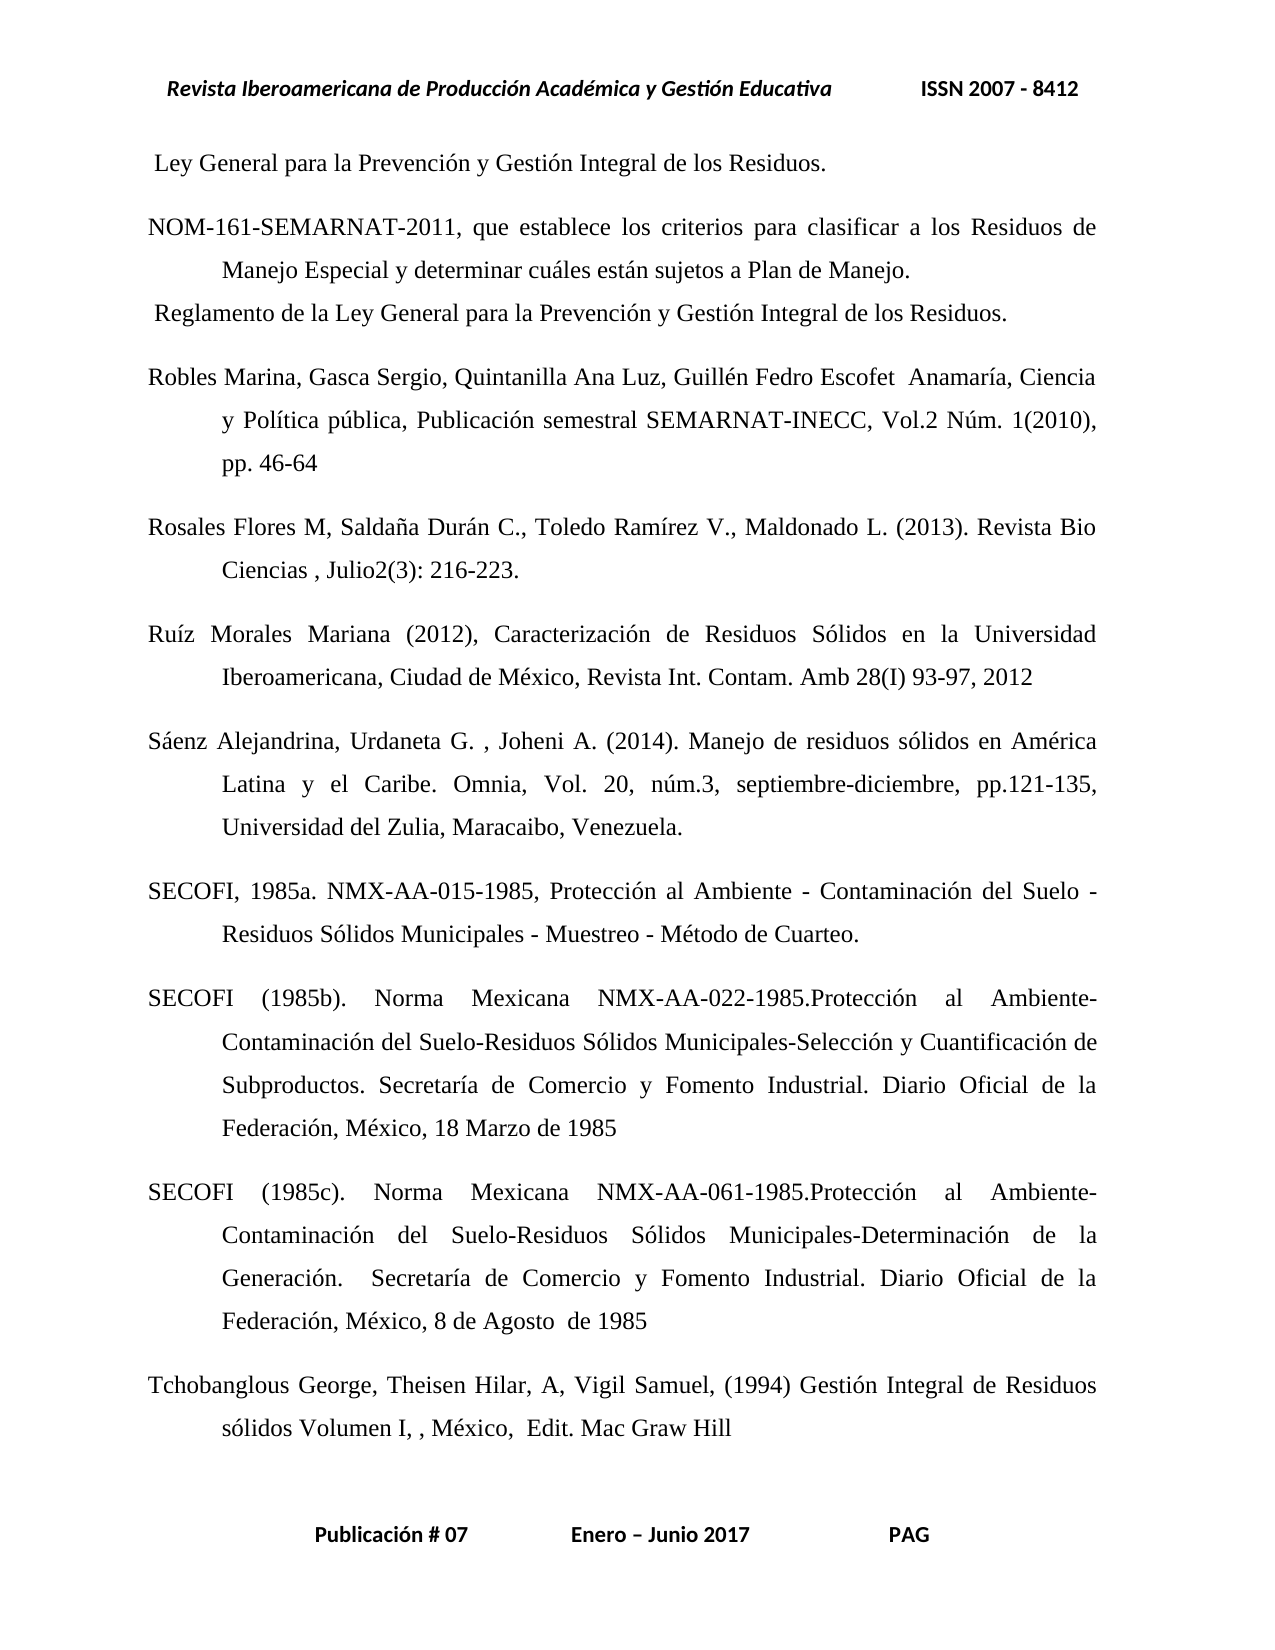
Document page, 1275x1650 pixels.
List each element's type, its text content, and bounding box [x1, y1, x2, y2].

text Tchobanglous George, Theisen Hilar, A, Vigil Samuel, (1994) Gestión Integral de Residuos sólidos Volumen I, , México, Edit. Mac Graw Hill [148, 1370, 1098, 1442]
text Sáenz Alejandrina, Urdaneta G. , Joheni A. (2014). Manejo de residuos sólidos en América Latina y el Caribe. Omnia, Vol. 20, núm.3, septiembre-diciembre, pp.121-135, Universidad del Zulia, Maracaibo, Venezuela. [148, 726, 1098, 841]
text Ley General para la Prevención y Gestión Integral de los Residuos. [148, 148, 1098, 176]
text Rosales Flores M, Saldaña Durán C., Toledo Ramírez V., Maldonado L. (2013). Revista Bio Ciencias , Julio2(3): 216-223. [148, 512, 1098, 584]
text NOM-161-SEMARNAT-2011, que establece los criterios para clasificar a los Residuos de Manejo Especial y determinar cuáles están sujetos a Plan de Manejo. [148, 212, 1098, 283]
text SECOFI (1985c). Norma Mexicana NMX-AA-061-1985.Protección al Ambiente-Contaminación del Suelo-Residuos Sólidos Municipales-Determinación de la Generación. Secretaría de Comercio y Fomento Industrial. Diario Oficial de la Federación, México, 8 de Agosto de 1985 [148, 1177, 1098, 1335]
text SECOFI, 1985a. NMX-AA-015-1985, Protección al Ambiente - Contaminación del Suelo - Residuos Sólidos Municipales - Muestreo - Método de Cuarteo. [148, 876, 1098, 948]
text Ruíz Morales Mariana (2012), Caracterización de Residuos Sólidos en la Universidad Iberoamericana, Ciudad de México, Revista Int. Contam. Amb 28(I) 93-97, 2012 [148, 619, 1098, 691]
text Reglamento de la Ley General para la Prevención y Gestión Integral de los Residuos. [148, 298, 1098, 327]
text SECOFI (1985b). Norma Mexicana NMX-AA-022-1985.Protección al Ambiente-Contaminación del Suelo-Residuos Sólidos Municipales-Selección y Cuantificación de Subproductos. Secretaría de Comercio y Fomento Industrial. Diario Oficial de la Federación, México, 18 Marzo de 1985 [148, 983, 1098, 1142]
text Robles Marina, Gasca Sergio, Quintanilla Ana Luz, Guillén Fedro Escofet Anamaría, Ciencia y Política pública, Publicación semestral SEMARNAT-INECC, Vol.2 Núm. 1(2010), pp. 46-64 [148, 362, 1098, 477]
